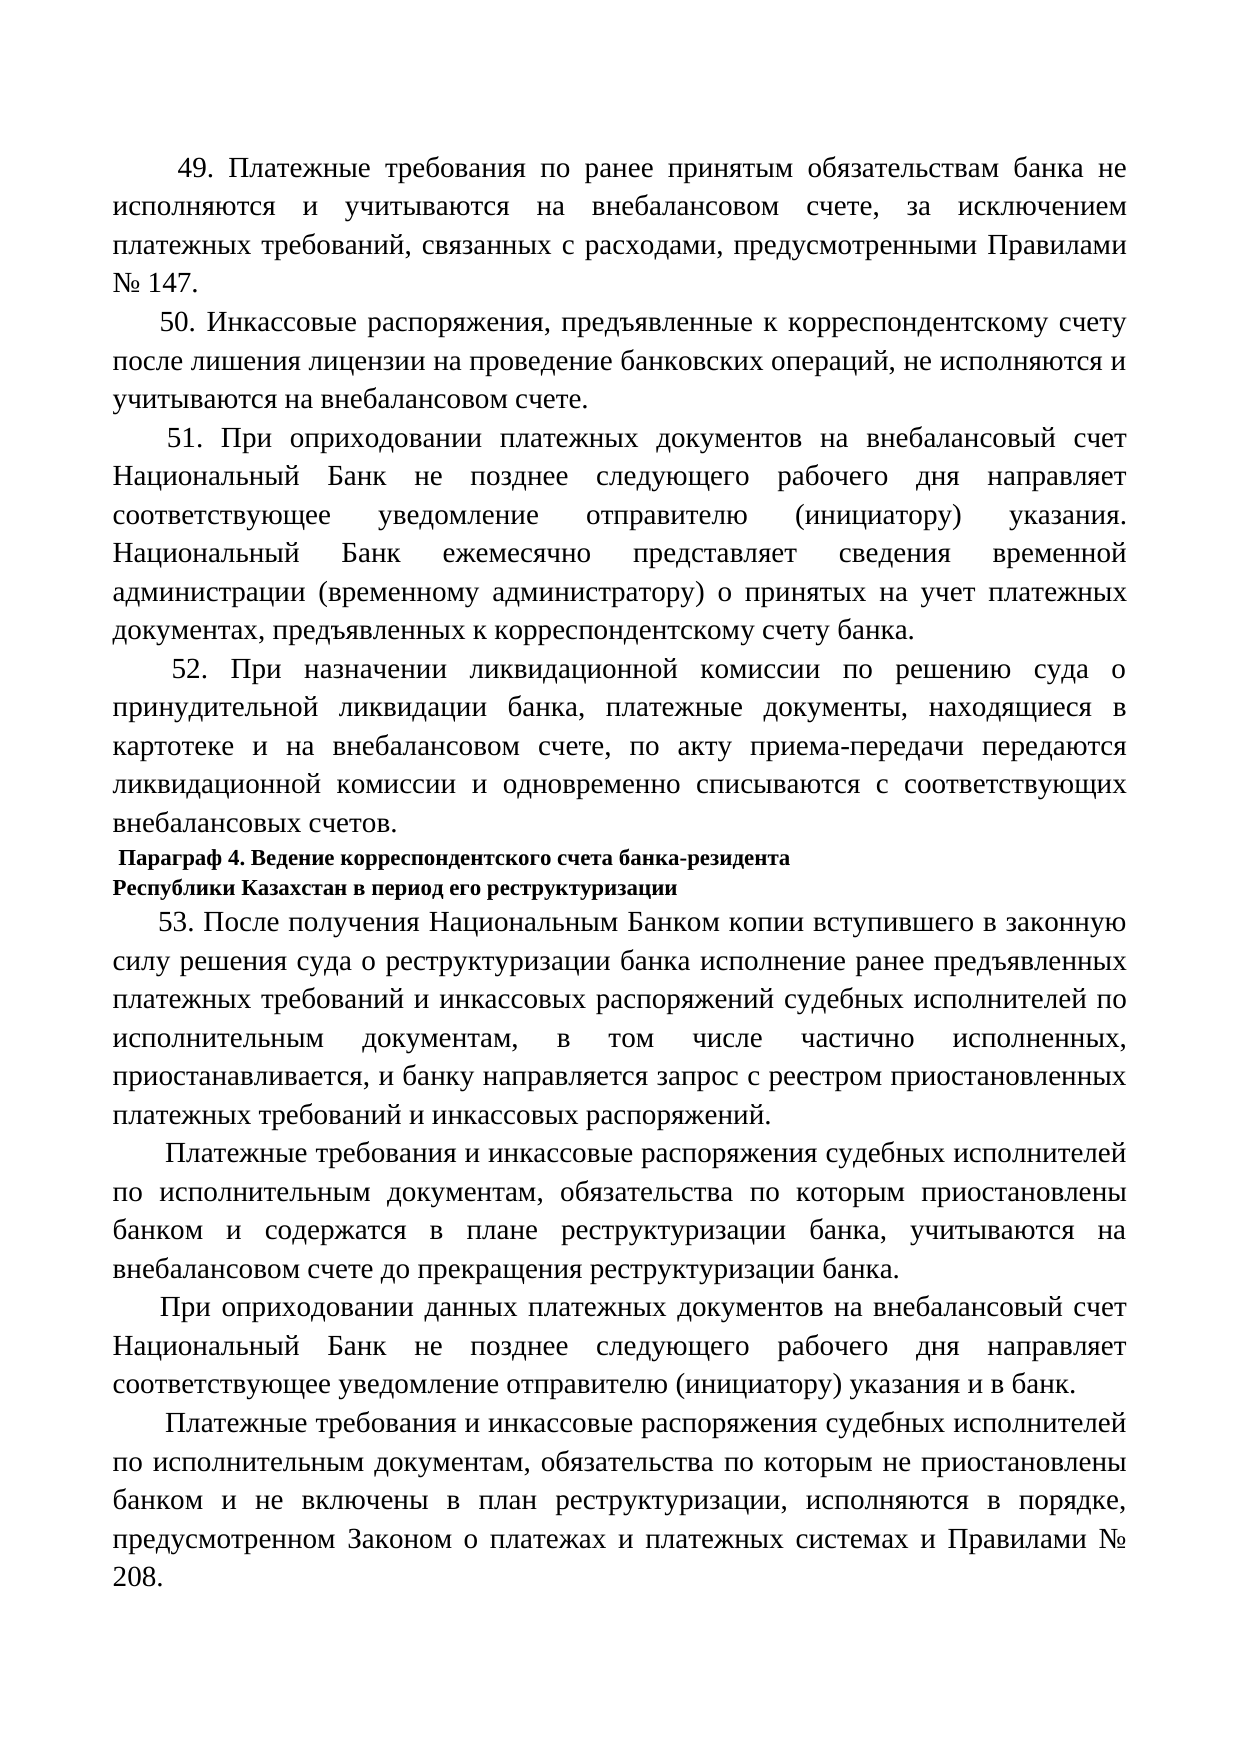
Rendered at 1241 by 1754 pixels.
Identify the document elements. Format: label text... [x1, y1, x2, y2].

text 49. Платежные требования по ранее принятым обязательствам банка не исполняются и учитываются на внебалансовом счете, за исключением платежных требований, связанных с расходами, предусмотренными Правилами № 147. [112, 150, 1128, 299]
text 50. Инкассовые распоряжения, предъявленные к корреспондентскому счету после лишения лицензии на проведение банковских операций, не исполняются и учитываются на внебалансовом счете. [112, 304, 1128, 415]
text 52. При назначении ликвидационной комиссии по решению суда о принудительной ликвидации банка, платежные документы, находящиеся в картотеке и на внебалансовом счете, по акту приема-передачи передаются ликвидационной комиссии и одновременно списываются с соответствующих внебалансовых счетов. [112, 651, 1128, 839]
text При оприходовании данных платежных документов на внебалансовый счет Национальный Банк не позднее следующего рабочего дня направляет соответствующее уведомление отправителю (инициатору) указания и в банк. [112, 1289, 1128, 1400]
text 53. После получения Национальным Банком копии вступившего в законную силу решения суда о реструктуризации банка исполнение ранее предъявленных платежных требований и инкассовых распоряжений судебных исполнителей по исполнительным документам, в том числе частично исполненных, приостанавливается, и банку направляется запрос с реестром приостановленных платежных требований и инкассовых распоряжений. [112, 904, 1128, 1130]
text Платежные требования и инкассовые распоряжения судебных исполнителей по исполнительным документам, обязательства по которым приостановлены банком и содержатся в плане реструктуризации банка, учитываются на внебалансовом счете до прекращения реструктуризации банка. [112, 1135, 1128, 1284]
text Параграф 4. Ведение корреспондентского счета банка-резидента Республики Казахстан в период его реструктуризации [112, 844, 1128, 900]
text 51. При оприходовании платежных документов на внебалансовый счет Национальный Банк не позднее следующего рабочего дня направляет соответствующее уведомление отправителю (инициатору) указания. Национальный Банк ежемесячно представляет сведения временной администрации (временному администратору) о принятых на учет платежных документах, предъявленных к корреспондентскому счету банка. [112, 420, 1128, 646]
text Платежные требования и инкассовые распоряжения судебных исполнителей по исполнительным документам, обязательства по которым не приостановлены банком и не включены в план реструктуризации, исполняются в порядке, предусмотренном Законом о платежах и платежных системах и Правилами № 208. [112, 1405, 1128, 1593]
